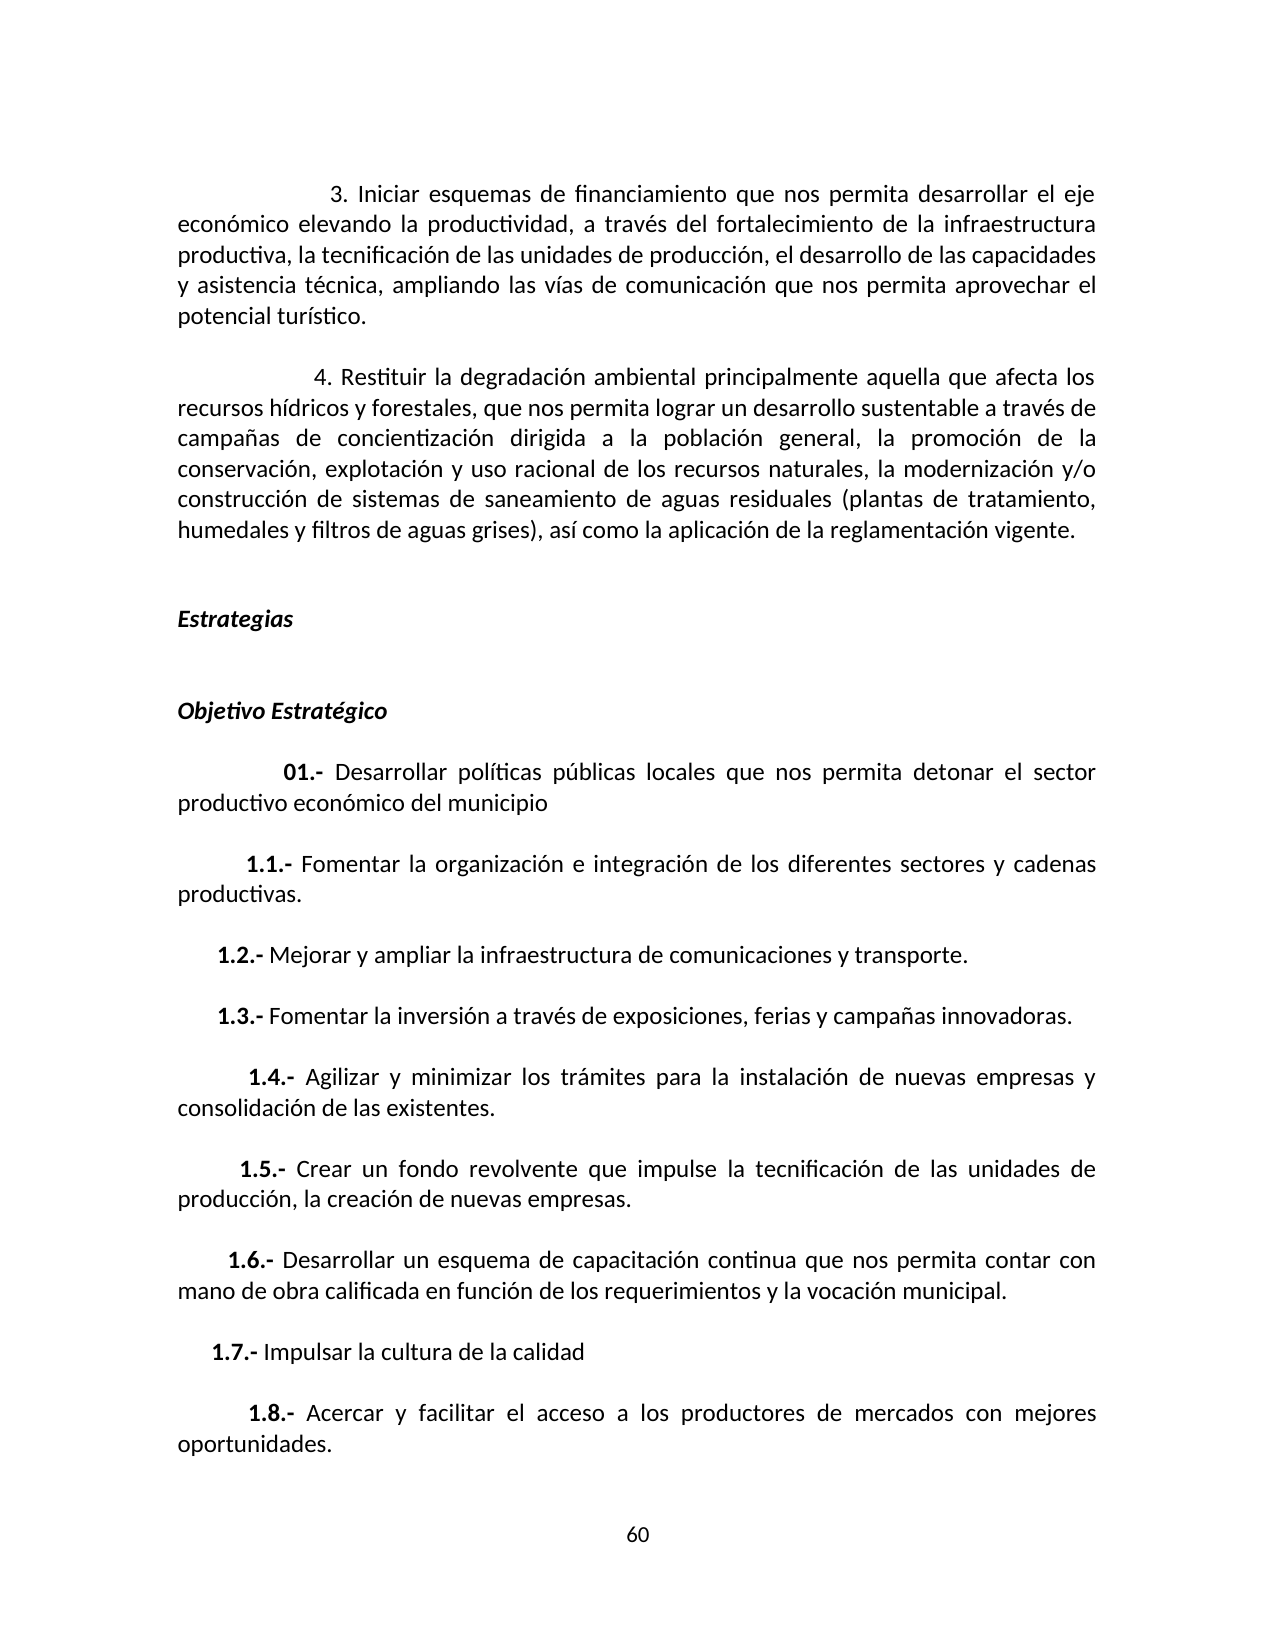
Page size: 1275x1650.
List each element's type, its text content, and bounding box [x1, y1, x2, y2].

text 1.3.- Fomentar la inversión a través de exposiciones, ferias y campañas innovadoras. [177, 1000, 1098, 1031]
text 01.- Desarrollar políticas públicas locales que nos permita detonar el sector productivo económico del municipio [177, 756, 1098, 817]
text 1.1.- Fomentar la organización e integración de los diferentes sectores y cadenas productivas. [177, 848, 1098, 909]
text 3. Iniciar esquemas de financiamiento que nos permita desarrollar el eje económico elevando la productividad, a través del fortalecimiento de la infraestructura productiva, la tecnificación de las unidades de producción, el desarrollo de las capacidades y asistencia técnica, ampliando las vías de comunicación que nos permita aprovechar el potencial turístico. [177, 178, 1098, 331]
text 1.6.- Desarrollar un esquema de capacitación continua que nos permita contar con mano de obra calificada en función de los requerimientos y la vocación municipal. [177, 1244, 1098, 1306]
text Estrategias [177, 604, 1098, 634]
text 1.8.- Acercar y facilitar el acceso a los productores de mercados con mejores oportunidades. [177, 1397, 1098, 1458]
text 1.7.- Impulsar la cultura de la calidad [177, 1336, 1098, 1367]
text Objetivo Estratégico [177, 695, 1098, 726]
text 1.4.- Agilizar y minimizar los trámites para la instalación de nuevas empresas y consolidación de las existentes. [177, 1061, 1098, 1122]
text 1.2.- Mejorar y ampliar la infraestructura de comunicaciones y transporte. [177, 939, 1098, 970]
text 4. Restituir la degradación ambiental principalmente aquella que afecta los recursos hídricos y forestales, que nos permita lograr un desarrollo sustentable a través de campañas de concientización dirigida a la población general, la promoción de la conservación, explotación y uso racional de los recursos naturales, la modernización y/o construcción de sistemas de saneamiento de aguas residuales (plantas de tratamiento, humedales y filtros de aguas grises), así como la aplicación de la reglamentación vigente. [177, 361, 1098, 544]
text 1.5.- Crear un fondo revolvente que impulse la tecnificación de las unidades de producción, la creación de nuevas empresas. [177, 1153, 1098, 1214]
